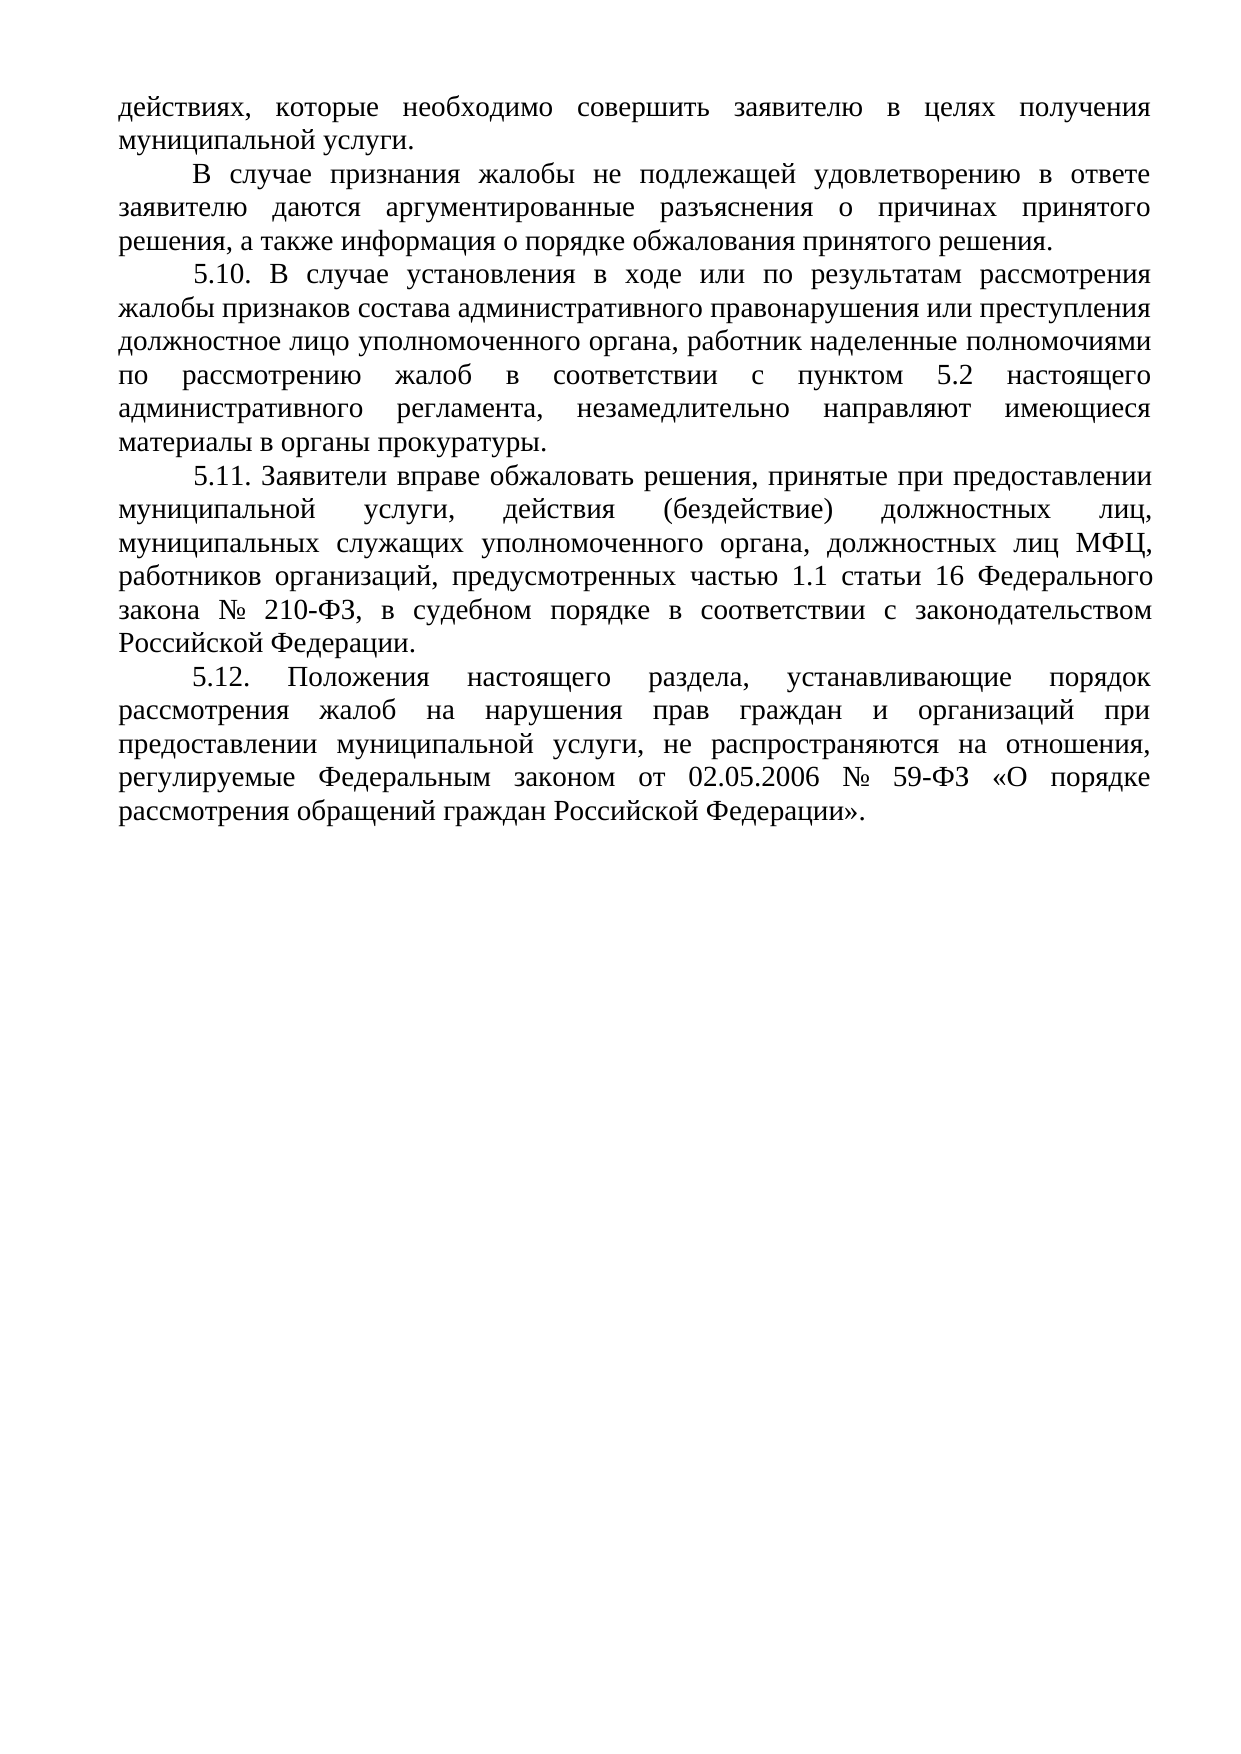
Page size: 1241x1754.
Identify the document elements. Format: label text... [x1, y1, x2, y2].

text 5.10. В случае установления в ходе или по результатам рассмотрения жалобы признаков состава административного правонарушения или преступления должностное лицо уполномоченного органа, работник наделенные полномочиями по рассмотрению жалоб в соответствии с пунктом 5.2 настоящего административного регламента, незамедлительно направляют имеющиеся материалы в органы прокуратуры. [118, 256, 1152, 458]
text 5.12. Положения настоящего раздела, устанавливающие порядок рассмотрения жалоб на нарушения прав граждан и организаций при предоставлении муниципальной услуги, не распространяются на отношения, регулируемые Федеральным законом от 02.05.2006 № 59-ФЗ «О порядке рассмотрения обращений граждан Российской Федерации». [118, 659, 1152, 827]
text 5.11. Заявители вправе обжаловать решения, принятые при предоставлении муниципальной услуги, действия (бездействие) должностных лиц, муниципальных служащих уполномоченного органа, должностных лиц МФЦ, работников организаций, предусмотренных частью 1.1 статьи 16 Федерального закона № 210-ФЗ, в судебном порядке в соответствии с законодательством Российской Федерации. [118, 458, 1153, 659]
text В случае признания жалобы не подлежащей удовлетворению в ответе заявителю даются аргументированные разъяснения о причинах принятого решения, а также информация о порядке обжалования принятого решения. [118, 156, 1152, 256]
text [118, 89, 1152, 156]
